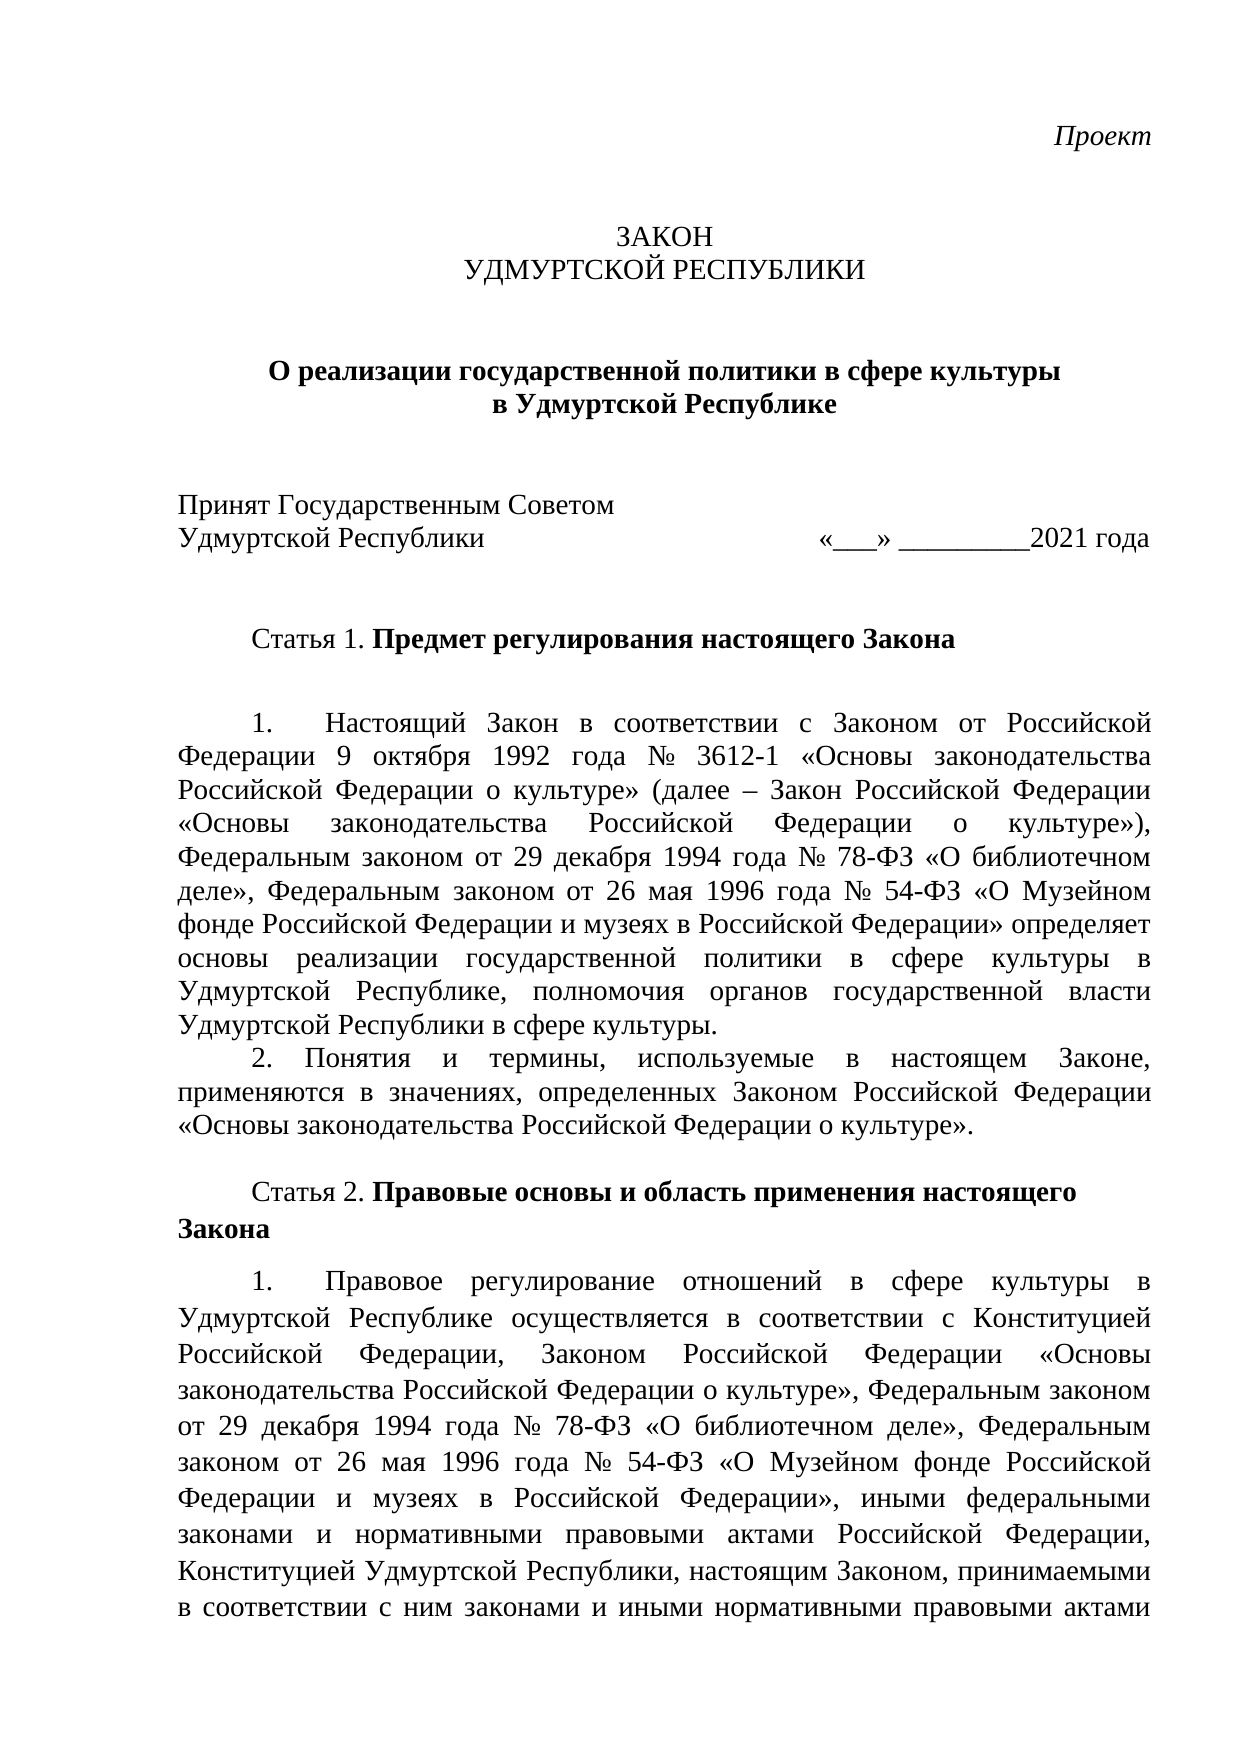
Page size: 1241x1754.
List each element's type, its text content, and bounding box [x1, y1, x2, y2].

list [177, 1263, 1152, 1622]
text в Удмуртской Республике [177, 386, 1152, 420]
subtitle Статья 1. Предмет регулирования настоящего Закона [177, 621, 1152, 655]
list Настоящий Закон в соответствии с Законом от Российской Федерации 9 октября 1992 года № 3612-1 «Основы законодательства Российской Федерации о культуре» (далее – Закон Российской Федерации «Основы законодательства Российской Федерации о культуре»), Федеральным законом от 29 декабря 1994 года № 78-ФЗ «О библиотечном деле», Федеральным законом от 26 мая 1996 года № 54-ФЗ «О Музейном фонде Российской Федерации и музеях в Российской Федерации» определяет основы реализации государственной политики в сфере культуры в Удмуртской Республике, полномочия органов государственной власти Удмуртской Республики в сфере культуры. [177, 705, 1152, 1040]
text 2. Понятия и термины, используемые в настоящем Законе, применяются в значениях, определенных Законом Российской Федерации «Основы законодательства Российской Федерации о культуре». [177, 1040, 1152, 1141]
text О реализации государственной политики в сфере культуры [177, 353, 1152, 386]
text ЗАКОН [177, 219, 1152, 252]
text Принят Государственным Советом [177, 487, 1152, 521]
subtitle Проект [650, 118, 1152, 152]
text УДМУРТСКОЙ РЕСПУБЛИКИ [177, 252, 1152, 286]
text Статья 2. Правовые основы и область применения настоящего Закона [177, 1174, 1152, 1244]
text Удмуртской Республики «___» _________2021 года [177, 521, 1152, 554]
